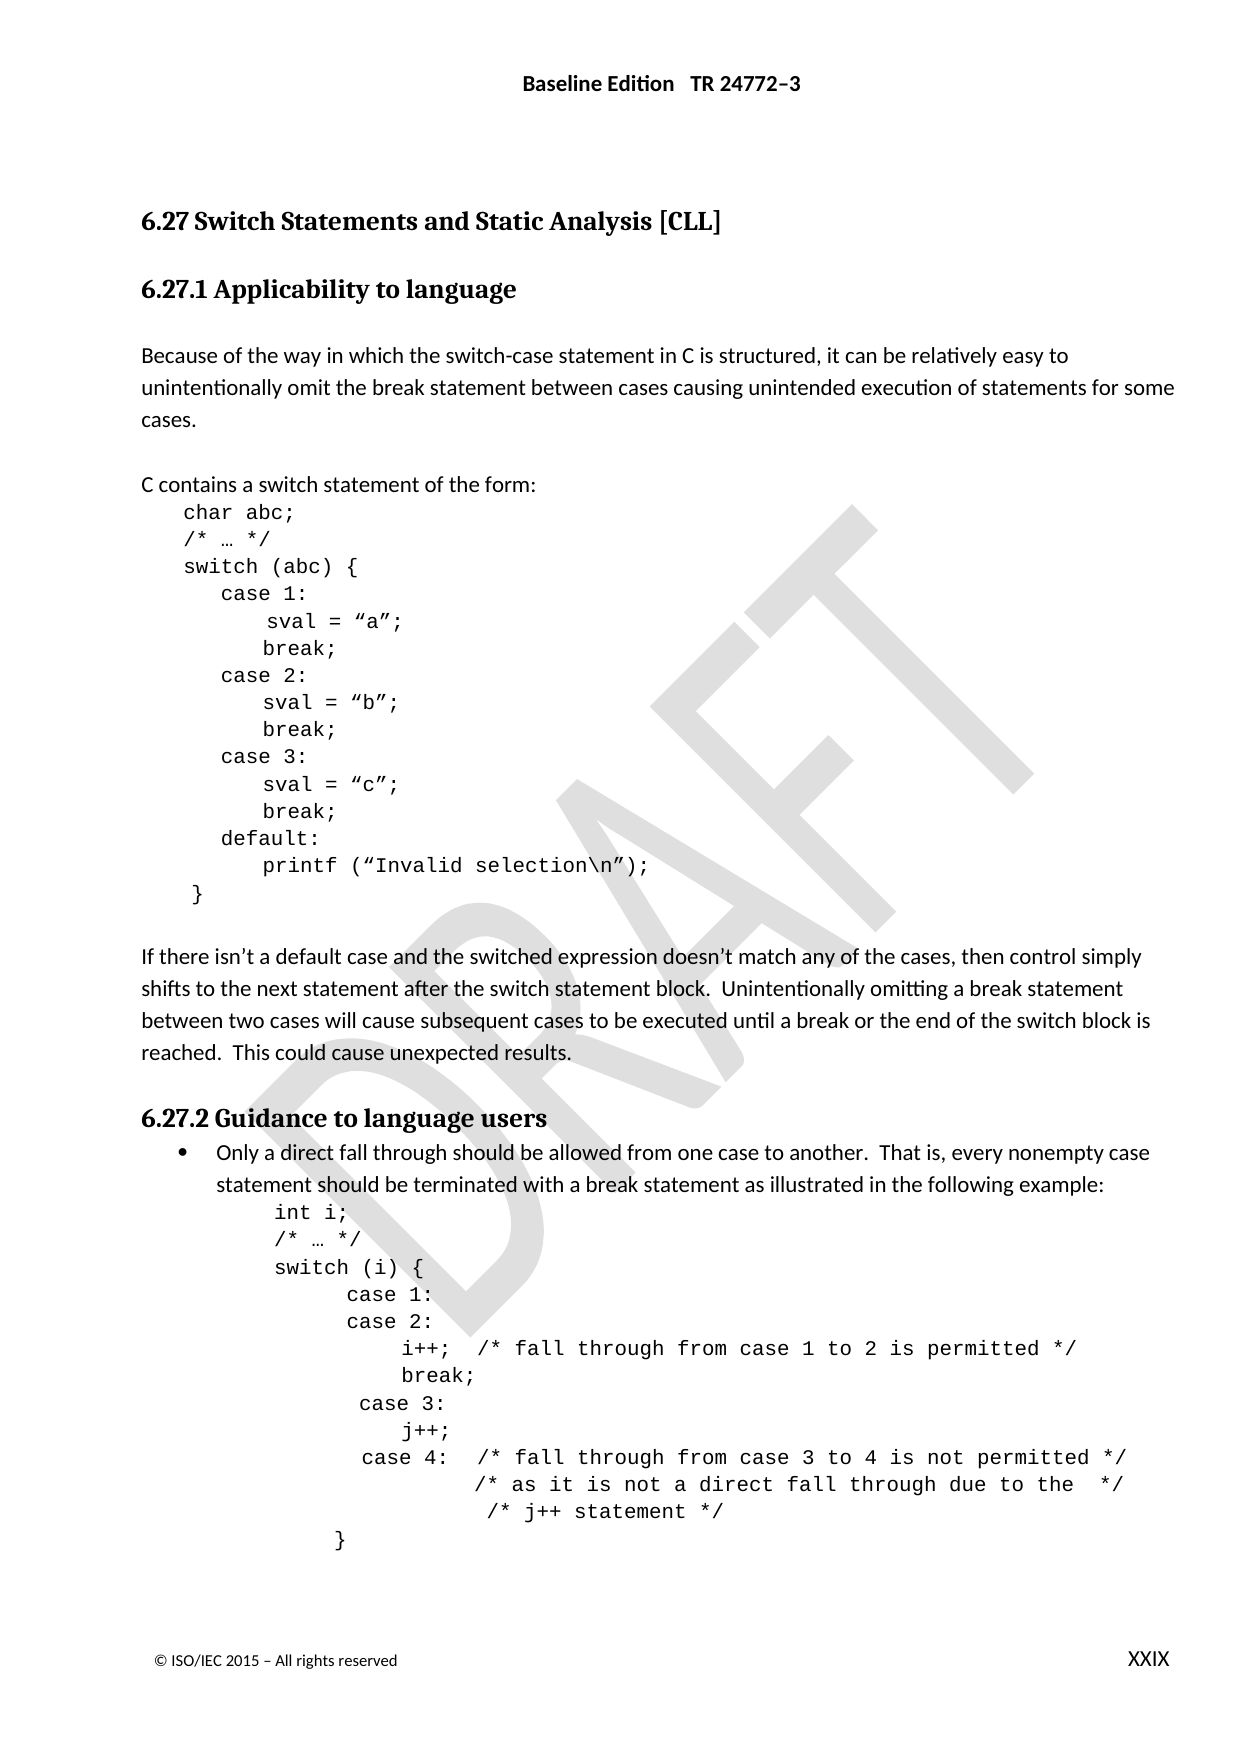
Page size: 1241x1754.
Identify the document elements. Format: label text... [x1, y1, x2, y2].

text switch (i) { [274, 1257, 1182, 1280]
text case 1: [141, 583, 1182, 607]
text C contains a switch statement of the form: [141, 470, 1182, 498]
text break; [141, 638, 1182, 661]
text sval = “a”; [141, 611, 1182, 634]
text Because of the way in which the switch-case statement in C is structured, it can be relatively easy to unintentionally omit the break statement between cases causing unintended execution of statements for some cases. [141, 341, 1182, 433]
text } [274, 1528, 1182, 1552]
text char abc; [141, 502, 1182, 526]
text case 1: [274, 1284, 1182, 1307]
text j++; [274, 1420, 1182, 1443]
text /* … */ [274, 1229, 1182, 1253]
text sval = “b”; [141, 692, 1182, 716]
text } [141, 882, 1182, 906]
text i++; /* fall through from case 1 to 2 is permitted */ [274, 1338, 1182, 1362]
text int i; [274, 1202, 1182, 1226]
subtitle 6.27.1 Applicability to language [141, 274, 1182, 305]
text break; [141, 719, 1182, 743]
text case 2: [274, 1311, 1182, 1335]
subtitle 6.27 Switch Statements and Static Analysis [CLL] [141, 206, 1182, 237]
text case 3: [274, 1393, 1182, 1416]
text /* j++ statement */ [274, 1501, 1182, 1525]
text break; [141, 801, 1182, 824]
text case 4: /* fall through from case 3 to 4 is not permitted */ [274, 1447, 1182, 1471]
text switch (abc) { [141, 556, 1182, 580]
text printf (“Invalid selection\n”); [141, 855, 1182, 879]
text /* … */ [141, 529, 1182, 553]
text /* as it is not a direct fall through due to the */ [274, 1474, 1182, 1498]
text break; [274, 1365, 1182, 1389]
subtitle 6.27.2 Guidance to language users [141, 1103, 1182, 1134]
text sval = “c”; [141, 774, 1182, 797]
text default: [141, 828, 1182, 852]
text case 3: [141, 747, 1182, 770]
list Only a direct fall through should be allowed from one case to another. That is, every nonempty case statement should be terminated with a break statement as illustrated in the following example: [178, 1138, 1182, 1198]
text If there isn’t a default case and the switched expression doesn’t match any of the cases, then control simply shifts to the next statement after the switch statement block. Unintentionally omitting a break statement between two cases will cause subsequent cases to be executed until a break or the end of the switch block is reached. This could cause unexpected results. [141, 942, 1182, 1066]
text case 2: [141, 665, 1182, 689]
